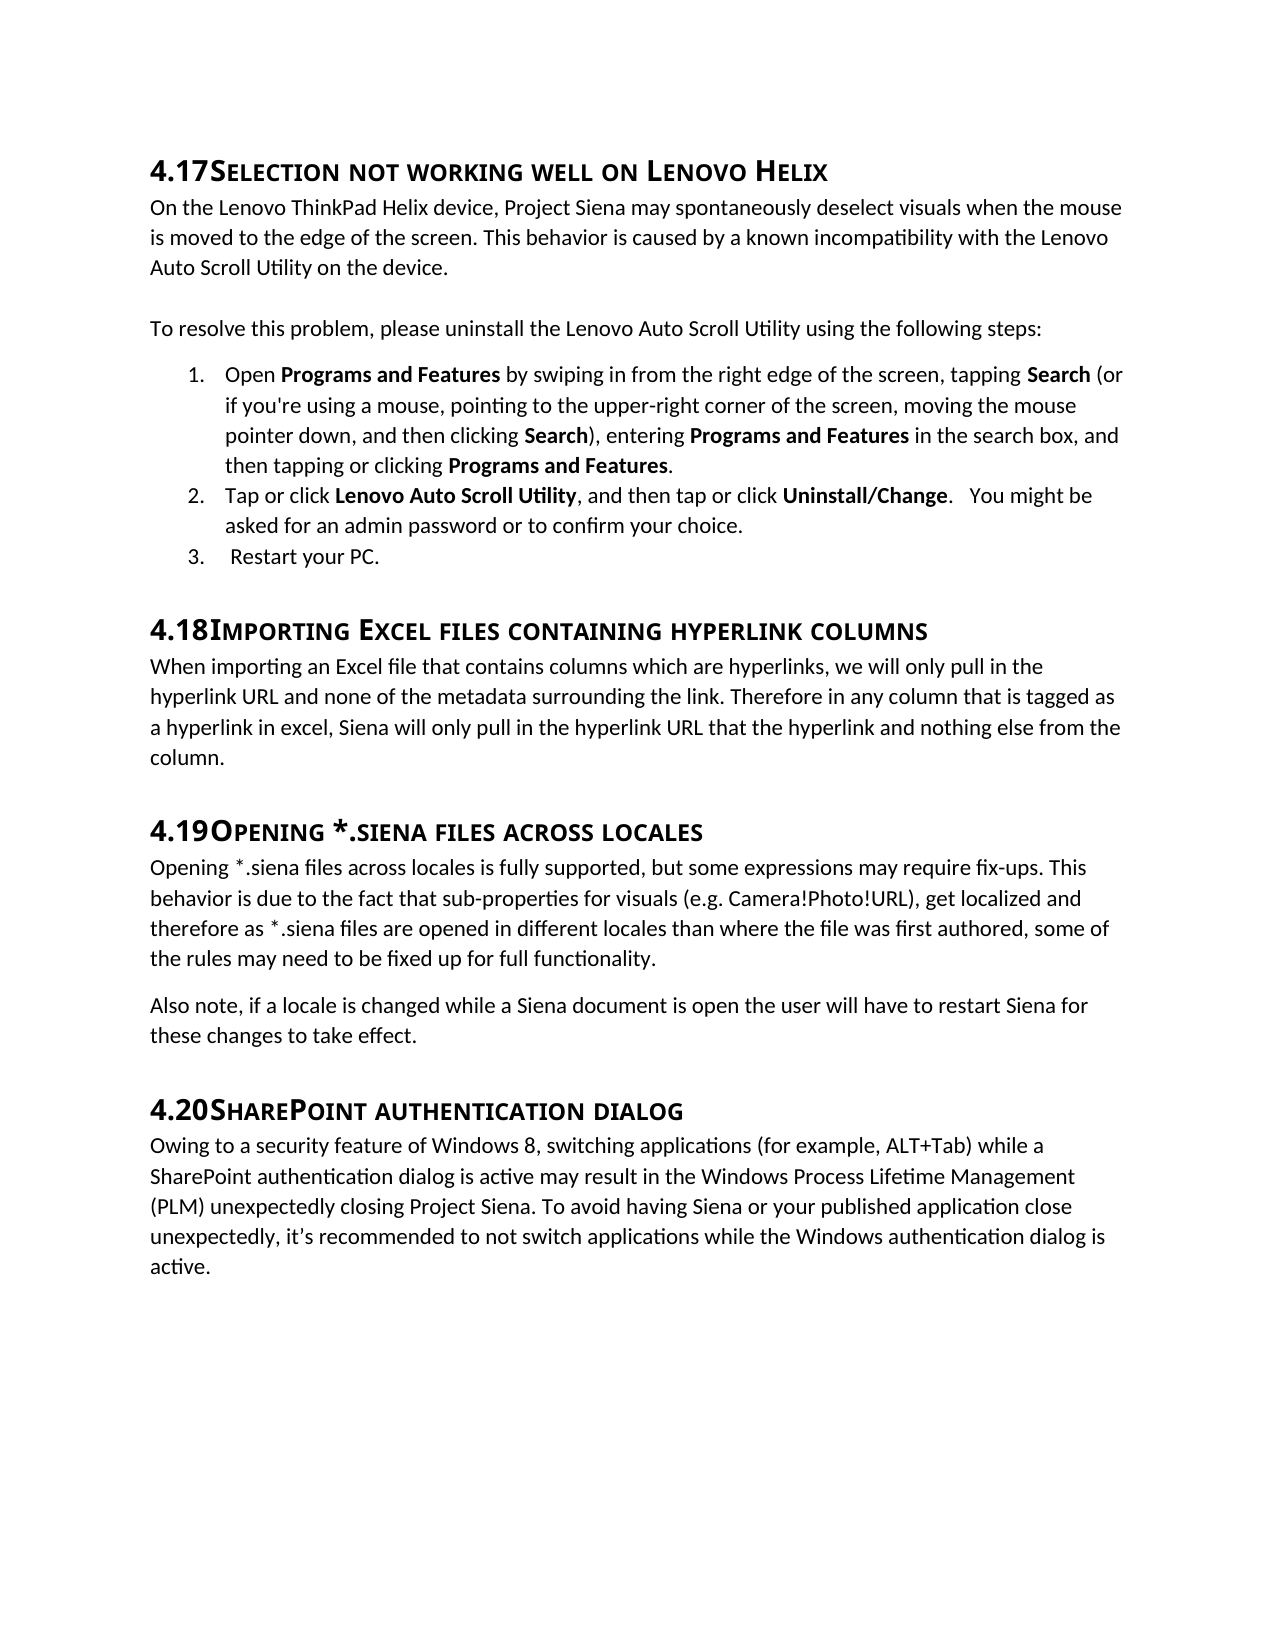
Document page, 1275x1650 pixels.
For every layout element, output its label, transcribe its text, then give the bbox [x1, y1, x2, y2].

list Open Programs and Features by swiping in from the right edge of the screen, tapping Search (or if you're using a mouse, pointing to the upper-right corner of the screen, moving the mouse pointer down, and then clicking Search), entering Programs and Features in the search box, and then tapping or clicking Programs and Features. [187, 361, 1125, 479]
text Also note, if a locale is changed while a Siena document is open the user will have to restart Siena for these changes to take effect. [150, 991, 1125, 1049]
list Restart your PC. [187, 542, 1125, 570]
subtitle SharePoint authentication dialog [150, 1089, 1125, 1128]
list Tap or click Lenovo Auto Scroll Utility, and then tap or click Uninstall/Change. You might be asked for an admin password or to confirm your choice. [187, 481, 1125, 539]
text Opening *.siena files across locales is fully supported, but some expressions may require fix-ups. This behavior is due to the fact that sub-properties for visuals (e.g. Camera!Photo!URL), get localized and therefore as *.siena files are opened in different locales than where the file was first authored, some of the rules may need to be fixed up for full functionality. [150, 853, 1125, 972]
text When importing an Excel file that contains columns which are hyperlinks, we will only pull in the hyperlink URL and none of the metadata surrounding the link. Therefore in any column that is tagged as a hyperlink in excel, Siena will only pull in the hyperlink URL that the hyperlink and nothing else from the column. [150, 652, 1125, 771]
subtitle Importing Excel files containing hyperlink columns [150, 609, 1125, 649]
subtitle Opening *.siena files across locales [150, 811, 1125, 850]
text Owing to a security feature of Windows 8, switching applications (for example, ALT+Tab) while a SharePoint authentication dialog is active may result in the Windows Process Lifetime Management (PLM) unexpectedly closing Project Siena. To avoid having Siena or your published application close unexpectedly, it’s recommended to not switch applications while the Windows authentication dialog is active. [150, 1132, 1125, 1281]
text On the Lenovo ThinkPad Helix device, Project Siena may spontaneously deselect visuals when the mouse is moved to the edge of the screen. This behavior is caused by a known incompatibility with the Lenovo Auto Scroll Utility on the device. To resolve this problem, please uninstall the Lenovo Auto Scroll Utility using the following steps: [150, 193, 1125, 342]
subtitle Selection not working well on Lenovo Helix [150, 150, 1125, 190]
